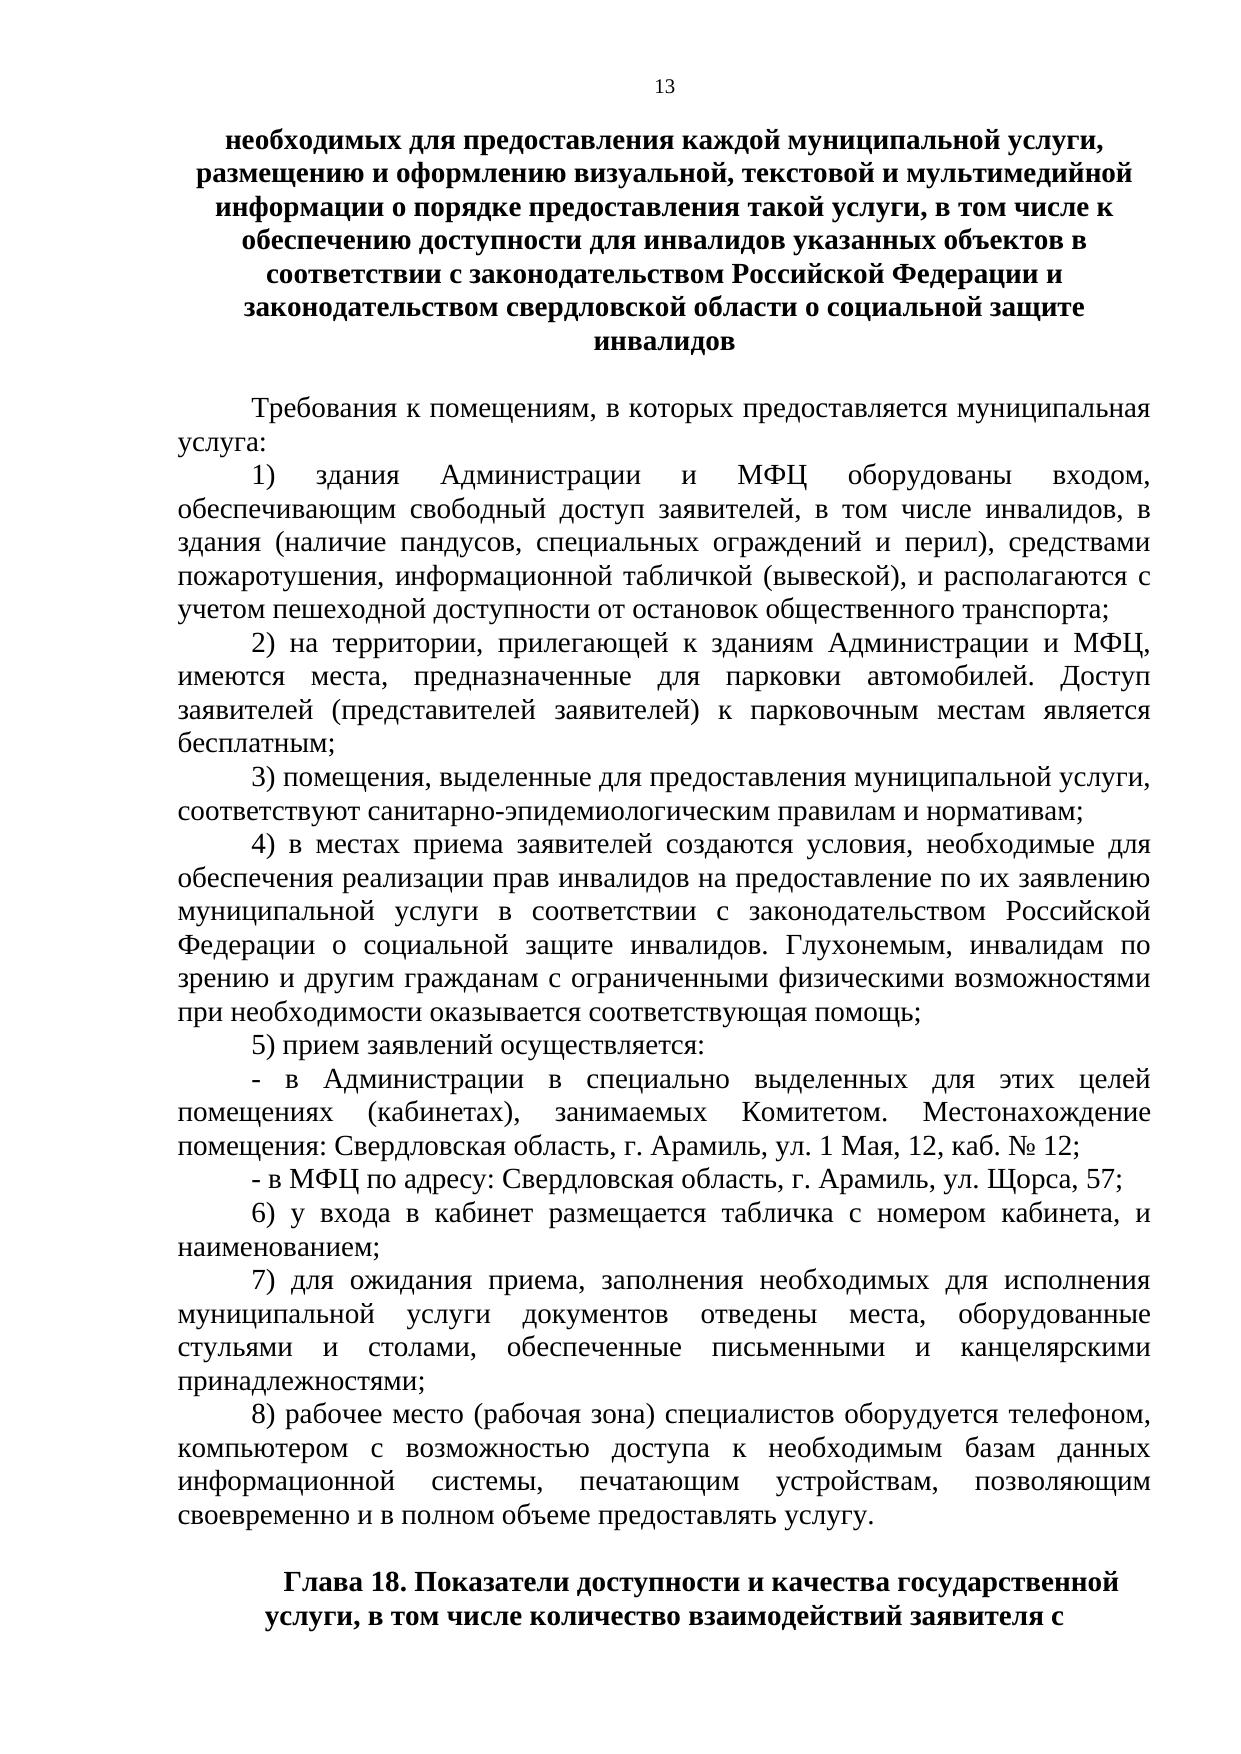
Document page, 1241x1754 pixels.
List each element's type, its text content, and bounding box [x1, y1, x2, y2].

text 8) рабочее место (рабочая зона) специалистов оборудуется телефоном, компьютером с возможностью доступа к необходимым базам данных информационной системы, печатающим устройствам, позволяющим своевременно и в полном объеме предоставлять услугу. [177, 1396, 1152, 1531]
text 5) прием заявлений осуществляется: [177, 1027, 1152, 1061]
text - в МФЦ по адресу: Свердловская область, г. Арамиль, ул. Щорса, 57; [177, 1162, 1152, 1195]
text 1) здания Администрации и МФЦ оборудованы входом, обеспечивающим свободный доступ заявителей, в том числе инвалидов, в здания (наличие пандусов, специальных ограждений и перил), средствами пожаротушения, информационной табличкой (вывеской), и располагаются с учетом пешеходной доступности от остановок общественного транспорта; [177, 457, 1152, 625]
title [177, 1564, 1152, 1631]
text - в Администрации в специально выделенных для этих целей помещениях (кабинетах), занимаемых Комитетом. Местонахождение помещения: Свердловская область, г. Арамиль, ул. 1 Мая, 12, каб. № 12; [177, 1061, 1152, 1162]
text Требования к помещениям, в которых предоставляется муниципальная услуга: [177, 390, 1152, 457]
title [177, 122, 1152, 357]
text 3) помещения, выделенные для предоставления муниципальной услуги, соответствуют санитарно-эпидемиологическим правилам и нормативам; [177, 759, 1152, 826]
text 7) для ожидания приема, заполнения необходимых для исполнения муниципальной услуги документов отведены места, оборудованные стульями и столами, обеспеченные письменными и канцелярскими принадлежностями; [177, 1262, 1152, 1396]
text 2) на территории, прилегающей к зданиям Администрации и МФЦ, имеются места, предназначенные для парковки автомобилей. Доступ заявителей (представителей заявителей) к парковочным местам является бесплатным; [177, 625, 1152, 759]
text 4) в местах приема заявителей создаются условия, необходимые для обеспечения реализации прав инвалидов на предоставление по их заявлению муниципальной услуги в соответствии с законодательством Российской Федерации о социальной защите инвалидов. Глухонемым, инвалидам по зрению и другим гражданам с ограниченными физическими возможностями при необходимости оказывается соответствующая помощь; [177, 826, 1152, 1027]
text 6) у входа в кабинет размещается табличка с номером кабинета, и наименованием; [177, 1195, 1152, 1262]
